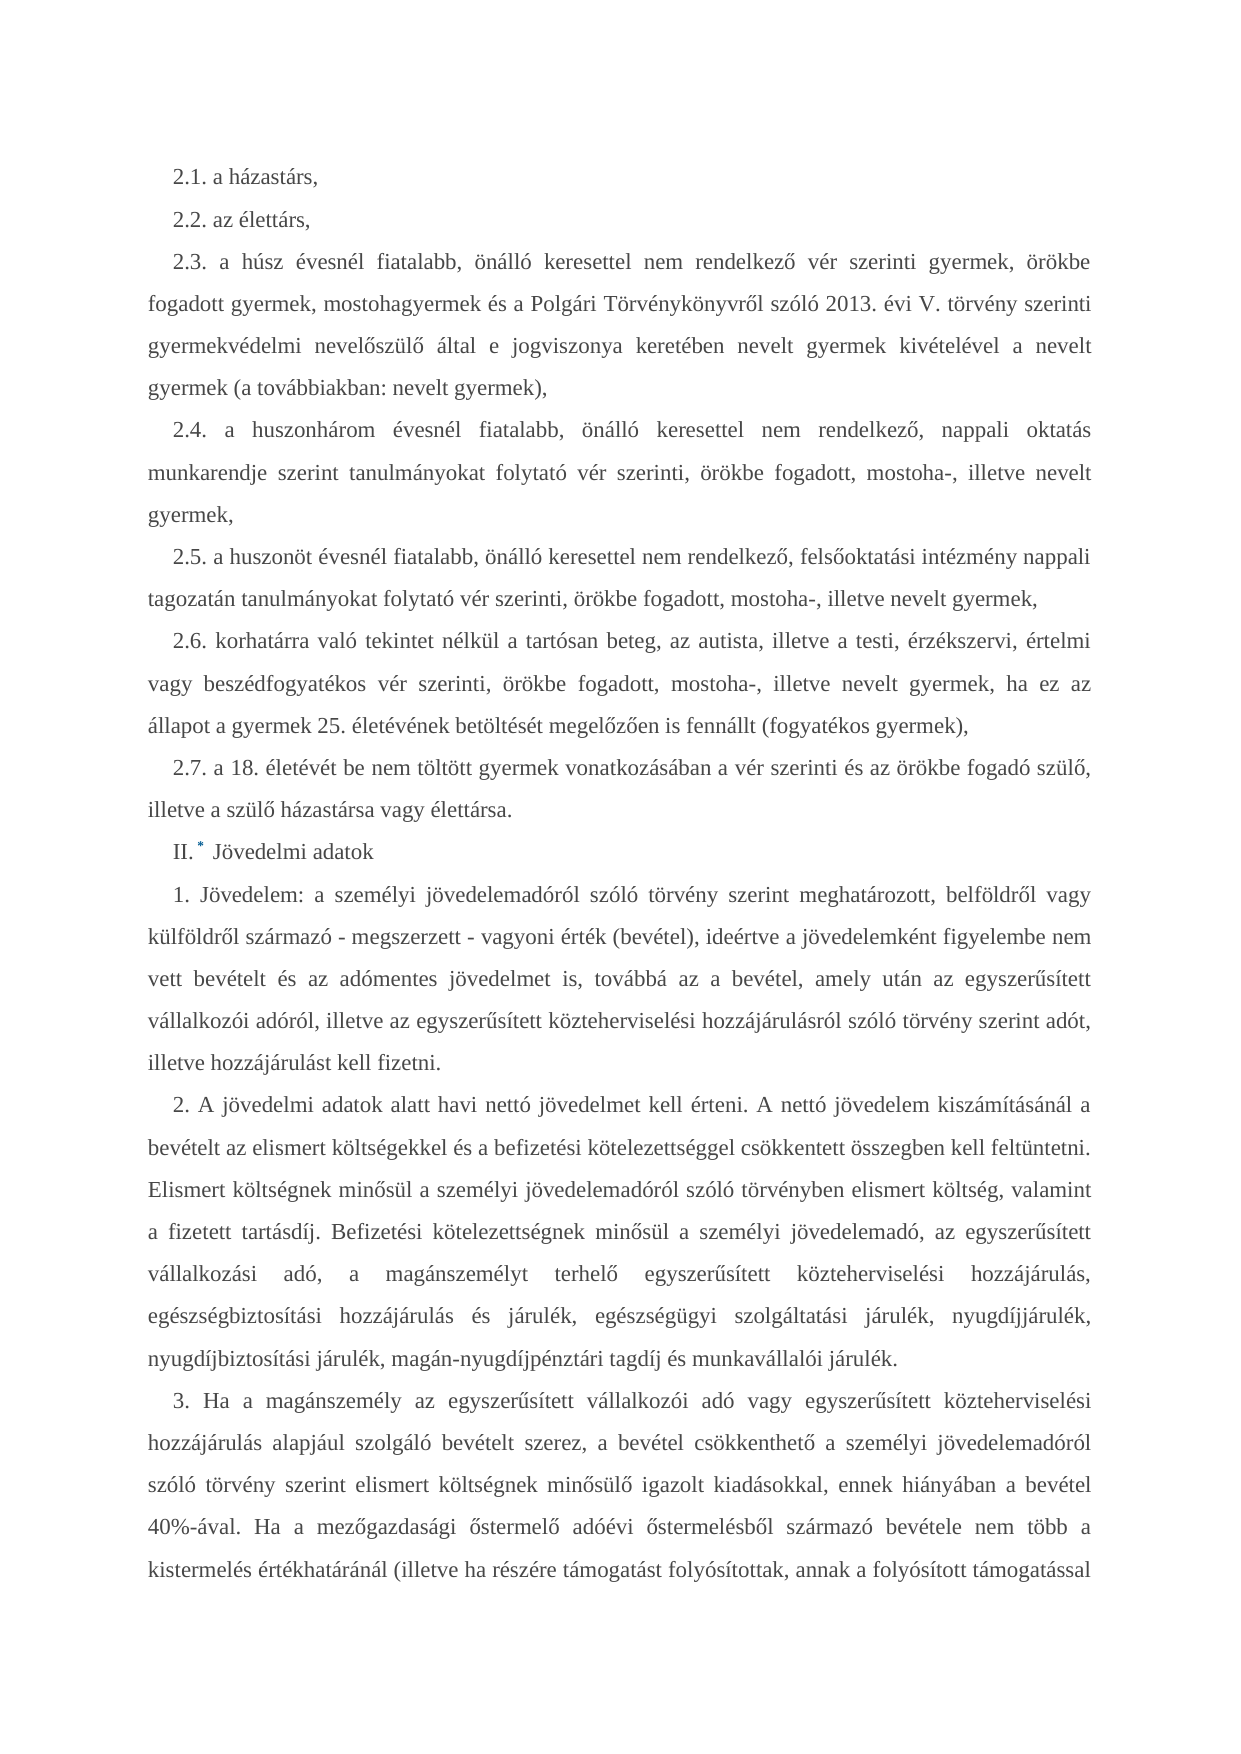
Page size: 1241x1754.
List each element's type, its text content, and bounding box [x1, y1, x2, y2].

text II. * Jövedelmi adatok [148, 823, 1093, 865]
text 2.1. a házastárs, [148, 148, 1093, 190]
text 2.5. a huszonöt évesnél fiatalabb, önálló keresettel nem rendelkező, felsőoktatási intézmény nappali tagozatán tanulmányokat folytató vér szerinti, örökbe fogadott, mostoha-, illetve nevelt gyermek, [148, 527, 1093, 612]
text 2.3. a húsz évesnél fiatalabb, önálló keresettel nem rendelkező vér szerinti gyermek, örökbe fogadott gyermek, mostohagyermek és a Polgári Törvénykönyvről szóló 2013. évi V. törvény szerinti gyermekvédelmi nevelőszülő által e jogviszonya keretében nevelt gyermek kivételével a nevelt gyermek (a továbbiakban: nevelt gyermek), [148, 232, 1093, 401]
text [148, 1371, 1093, 1582]
text 1. Jövedelem: a személyi jövedelemadóról szóló törvény szerint meghatározott, belföldről vagy külföldről származó - megszerzett - vagyoni érték (bevétel), ideértve a jövedelemként figyelembe nem vett bevételt és az adómentes jövedelmet is, továbbá az a bevétel, amely után az egyszerűsített vállalkozói adóról, illetve az egyszerűsített közteherviselési hozzájárulásról szóló törvény szerint adót, illetve hozzájárulást kell fizetni. [148, 865, 1093, 1076]
text 2.7. a 18. életévét be nem töltött gyermek vonatkozásában a vér szerinti és az örökbe fogadó szülő, illetve a szülő házastársa vagy élettársa. [148, 738, 1093, 823]
text 2.6. korhatárra való tekintet nélkül a tartósan beteg, az autista, illetve a testi, érzékszervi, értelmi vagy beszédfogyatékos vér szerinti, örökbe fogadott, mostoha-, illetve nevelt gyermek, ha ez az állapot a gyermek 25. életévének betöltését megelőzően is fennállt (fogyatékos gyermek), [148, 612, 1093, 738]
text 2.4. a huszonhárom évesnél fiatalabb, önálló keresettel nem rendelkező, nappali oktatás munkarendje szerint tanulmányokat folytató vér szerinti, örökbe fogadott, mostoha-, illetve nevelt gyermek, [148, 401, 1093, 527]
text 2. A jövedelmi adatok alatt havi nettó jövedelmet kell érteni. A nettó jövedelem kiszámításánál a bevételt az elismert költségekkel és a befizetési kötelezettséggel csökkentett összegben kell feltüntetni. Elismert költségnek minősül a személyi jövedelemadóról szóló törvényben elismert költség, valamint a fizetett tartásdíj. Befizetési kötelezettségnek minősül a személyi jövedelemadó, az egyszerűsített vállalkozási adó, a magánszemélyt terhelő egyszerűsített közteherviselési hozzájárulás, egészségbiztosítási hozzájárulás és járulék, egészségügyi szolgáltatási járulék, nyugdíjjárulék, nyugdíjbiztosítási járulék, magán-nyugdíjpénztári tagdíj és munkavállalói járulék. [148, 1076, 1093, 1371]
text 2.2. az élettárs, [148, 190, 1093, 232]
